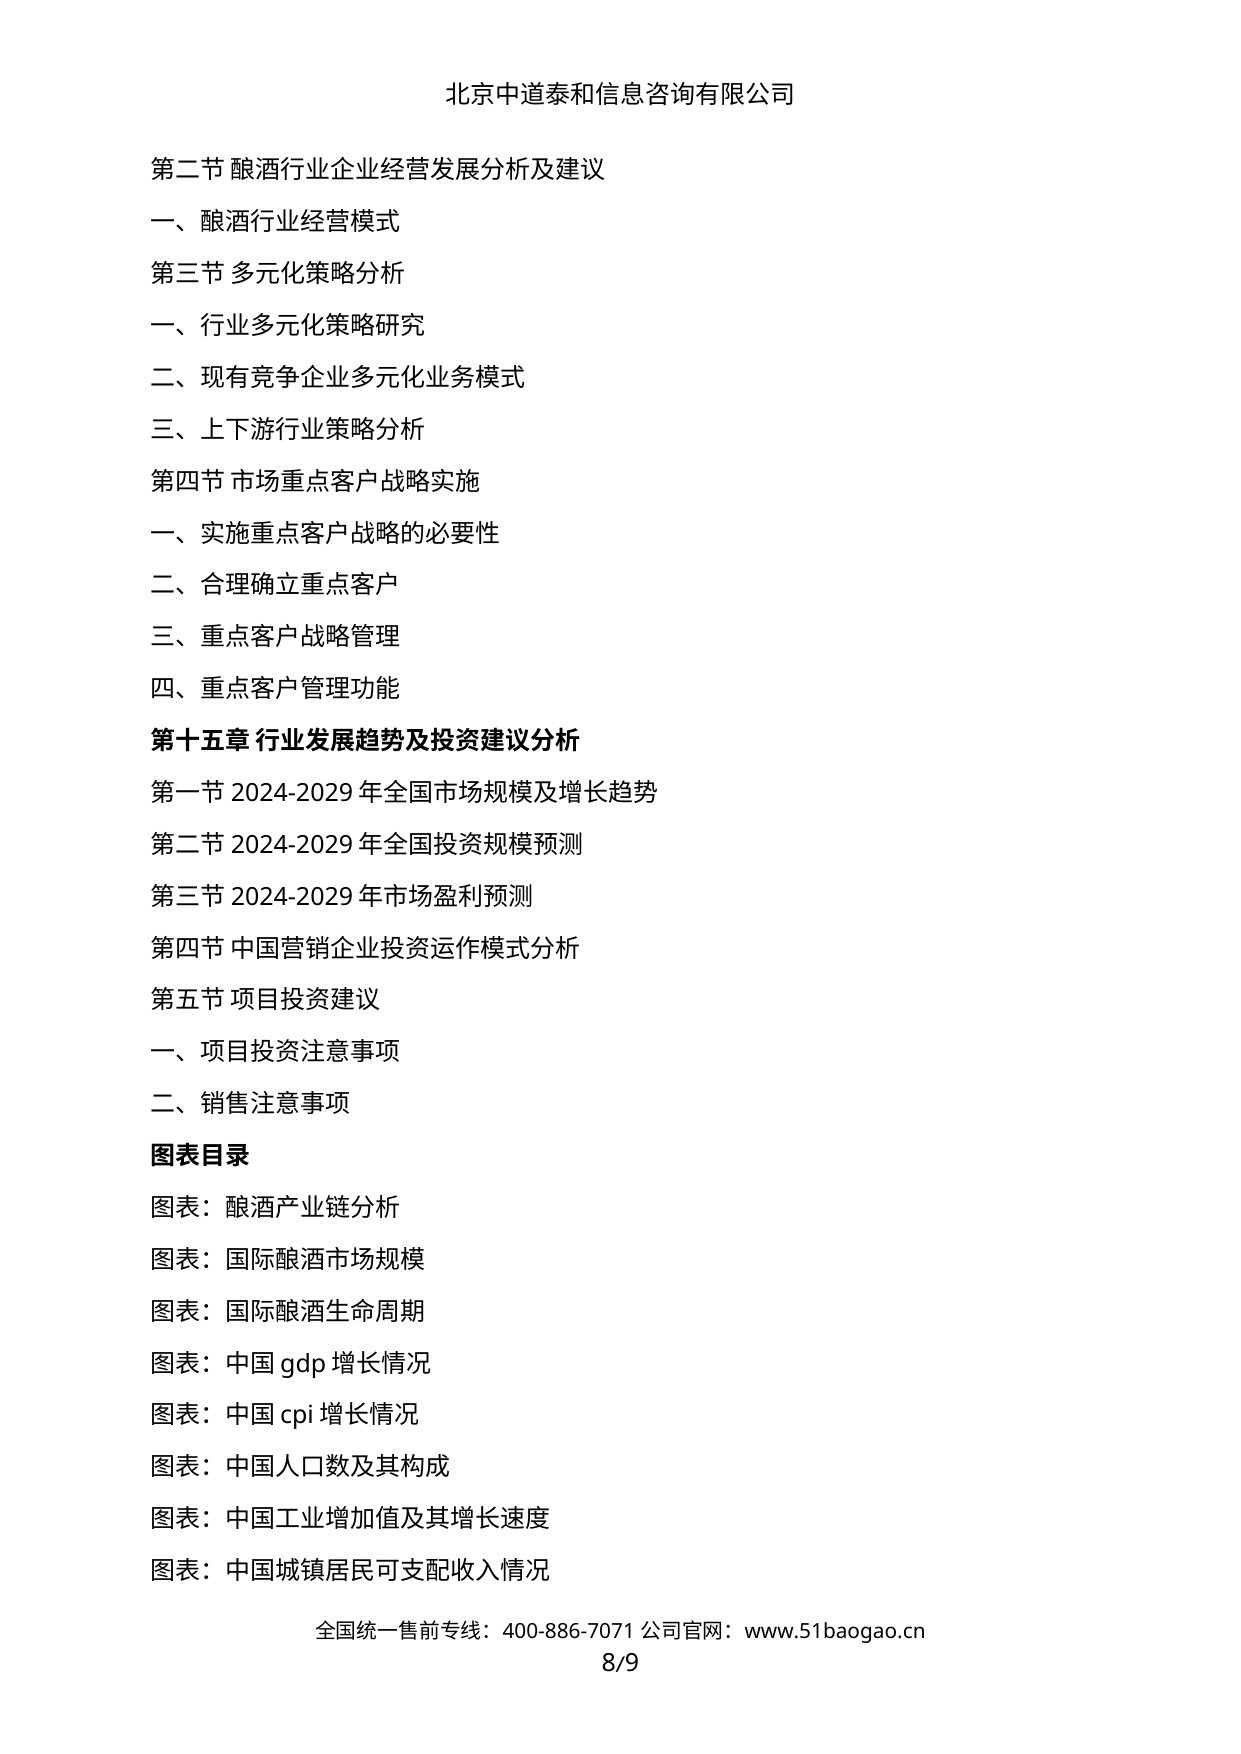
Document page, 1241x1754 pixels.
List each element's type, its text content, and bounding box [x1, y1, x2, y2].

text 图表：中国gdp增长情况 [150, 1343, 1090, 1379]
text 第五节 项目投资建议 [150, 980, 1090, 1016]
text 四、重点客户管理功能 [150, 669, 1090, 705]
text 第一节 2024-2029年全国市场规模及增长趋势 [150, 772, 1090, 809]
text 第四节 市场重点客户战略实施 [150, 461, 1090, 497]
text 一、行业多元化策略研究 [150, 306, 1090, 342]
text 二、合理确立重点客户 [150, 565, 1090, 601]
text 图表：国际酿酒市场规模 [150, 1239, 1090, 1276]
text 二、现有竞争企业多元化业务模式 [150, 357, 1090, 394]
text 一、酿酒行业经营模式 [150, 202, 1090, 238]
text 第二节 2024-2029年全国投资规模预测 [150, 824, 1090, 861]
text 第十五章 行业发展趋势及投资建议分析 [150, 721, 1090, 757]
text 三、上下游行业策略分析 [150, 409, 1090, 446]
text 第二节 酿酒行业企业经营发展分析及建议 [150, 150, 1090, 186]
text 一、项目投资注意事项 [150, 1032, 1090, 1068]
text 三、重点客户战略管理 [150, 617, 1090, 653]
text 图表目录 [150, 1136, 1090, 1172]
text 图表：中国城镇居民可支配收入情况 [150, 1551, 1090, 1587]
text 图表：中国cpi增长情况 [150, 1395, 1090, 1431]
text 图表：酿酒产业链分析 [150, 1187, 1090, 1224]
text 一、实施重点客户战略的必要性 [150, 513, 1090, 549]
text 第三节 多元化策略分析 [150, 254, 1090, 290]
text 图表：中国人口数及其构成 [150, 1447, 1090, 1483]
text 第三节 2024-2029年市场盈利预测 [150, 876, 1090, 912]
text 第四节 中国营销企业投资运作模式分析 [150, 928, 1090, 964]
text 图表：国际酿酒生命周期 [150, 1291, 1090, 1327]
text 二、销售注意事项 [150, 1084, 1090, 1120]
text 图表：中国工业增加值及其增长速度 [150, 1499, 1090, 1535]
